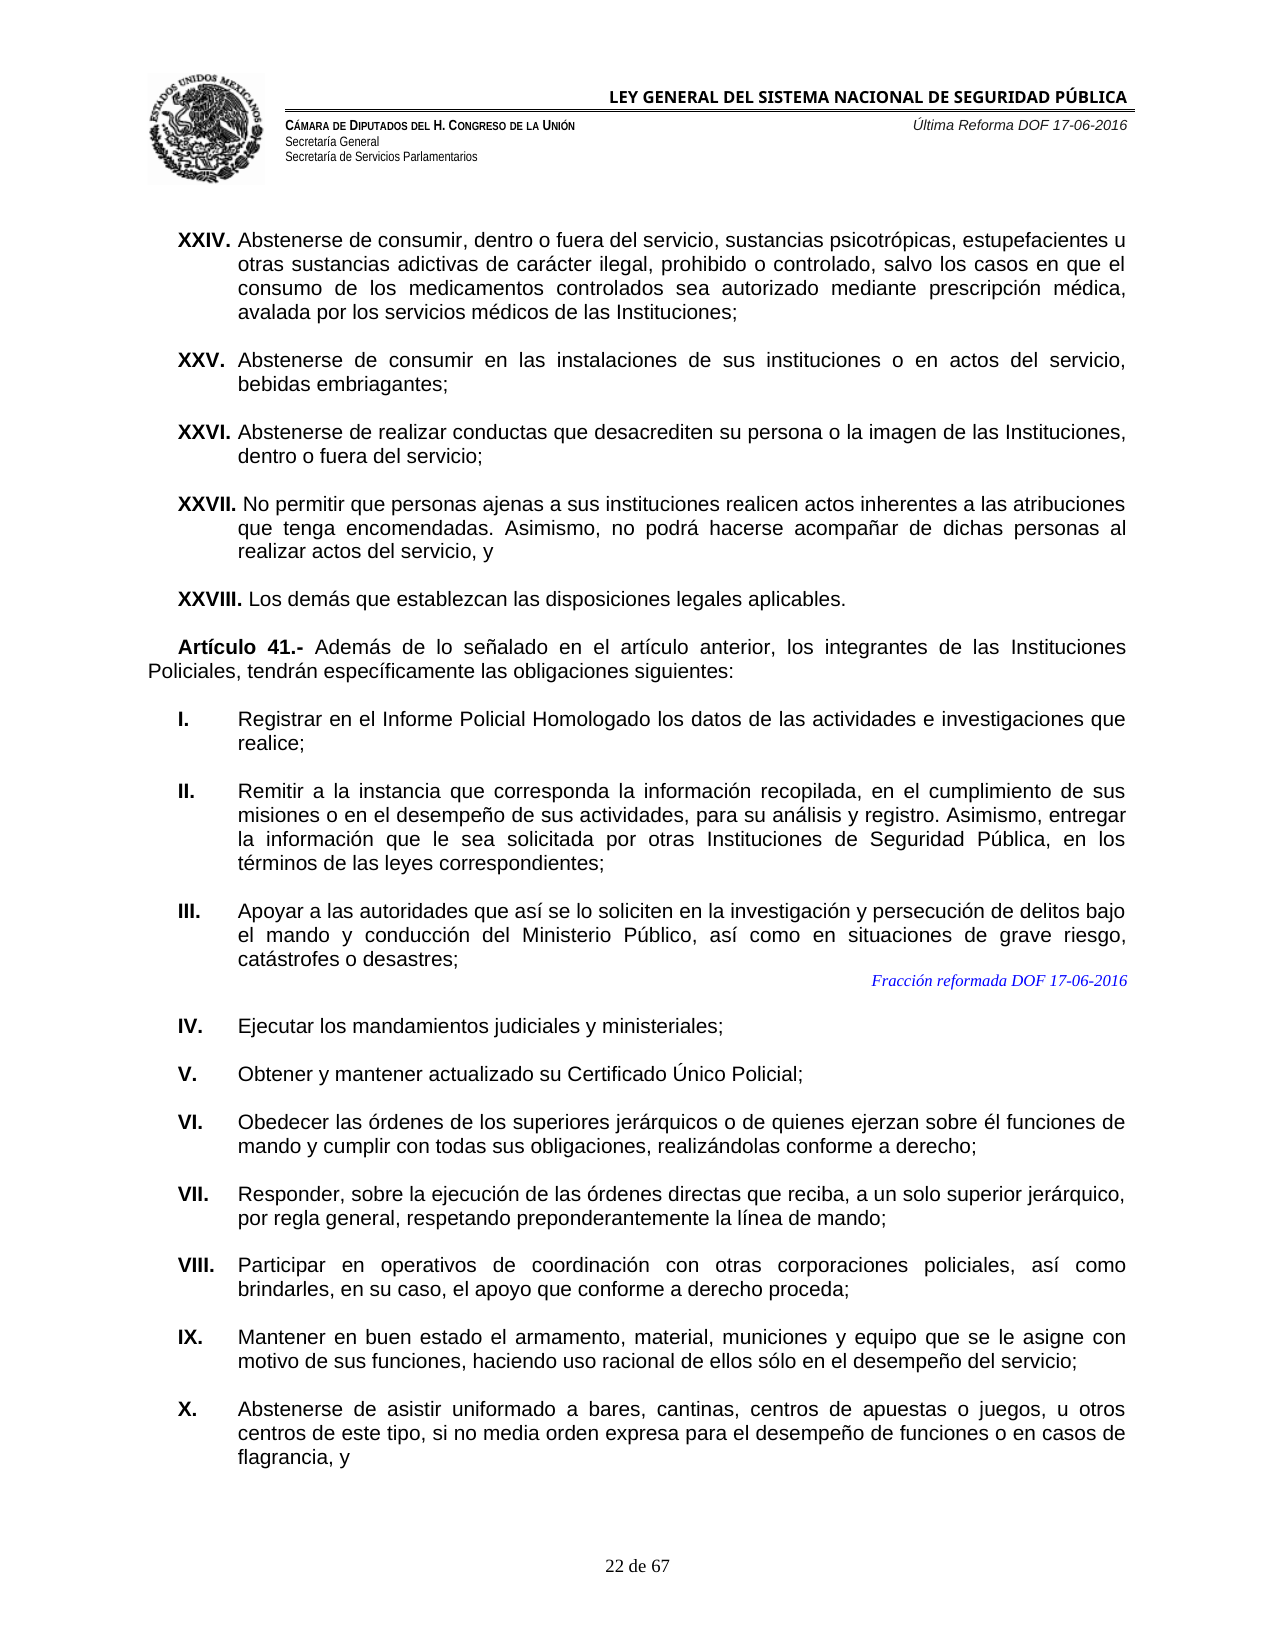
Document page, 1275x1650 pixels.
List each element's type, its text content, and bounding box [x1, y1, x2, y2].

text Fracción reformada DOF 17-06-2016 [148, 971, 1127, 990]
text IX. Mantener en buen estado el armamento, material, municiones y equipo que se le asigne con motivo de sus funciones, haciendo uso racional de ellos sólo en el desempeño del servicio; [178, 1325, 1127, 1373]
text V. Obtener y mantener actualizado su Certificado Único Policial; [178, 1062, 1127, 1086]
text VI. Obedecer las órdenes de los superiores jerárquicos o de quienes ejerzan sobre él funciones de mando y cumplir con todas sus obligaciones, realizándolas conforme a derecho; [178, 1109, 1127, 1157]
text II. Remitir a la instancia que corresponda la información recopilada, en el cumplimiento de sus misiones o en el desempeño de sus actividades, para su análisis y registro. Asimismo, entregar la información que le sea solicitada por otras Instituciones de Seguridad Pública, en los términos de las leyes correspondientes; [178, 779, 1127, 875]
text III. Apoyar a las autoridades que así se lo soliciten en la investigación y persecución de delitos bajo el mando y conducción del Ministerio Público, así como en situaciones de grave riesgo, catástrofes o desastres; [178, 899, 1127, 971]
text XXVII. No permitir que personas ajenas a sus instituciones realicen actos inherentes a las atribuciones que tenga encomendadas. Asimismo, no podrá hacerse acompañar de dichas personas al realizar actos del servicio, y [178, 491, 1127, 563]
text XXVIII. Los demás que establezcan las disposiciones legales aplicables. [178, 587, 1127, 611]
text XXV. Abstenerse de consumir en las instalaciones de sus instituciones o en actos del servicio, bebidas embriagantes; [178, 348, 1127, 396]
text VIII. Participar en operativos de coordinación con otras corporaciones policiales, así como brindarles, en su caso, el apoyo que conforme a derecho proceda; [178, 1253, 1127, 1301]
text I. Registrar en el Informe Policial Homologado los datos de las actividades e investigaciones que realice; [178, 707, 1127, 755]
text X. Abstenerse de asistir uniformado a bares, cantinas, centros de apuestas o juegos, u otros centros de este tipo, si no media orden expresa para el desempeño de funciones o en casos de flagrancia, y [178, 1397, 1127, 1469]
text XXIV. Abstenerse de consumir, dentro o fuera del servicio, sustancias psicotrópicas, estupefacientes u otras sustancias adictivas de carácter ilegal, prohibido o controlado, salvo los casos en que el consumo de los medicamentos controlados sea autorizado mediante prescripción médica, avalada por los servicios médicos de las Instituciones; [178, 228, 1127, 324]
text Artículo 41.- Además de lo señalado en el artículo anterior, los integrantes de las Instituciones Policiales, tendrán específicamente las obligaciones siguientes: [148, 635, 1127, 683]
text VII. Responder, sobre la ejecución de las órdenes directas que reciba, a un solo superior jerárquico, por regla general, respetando preponderantemente la línea de mando; [178, 1181, 1127, 1229]
text IV. Ejecutar los mandamientos judiciales y ministeriales; [178, 1014, 1127, 1038]
text XXVI. Abstenerse de realizar conductas que desacrediten su persona o la imagen de las Instituciones, dentro o fuera del servicio; [178, 419, 1127, 467]
